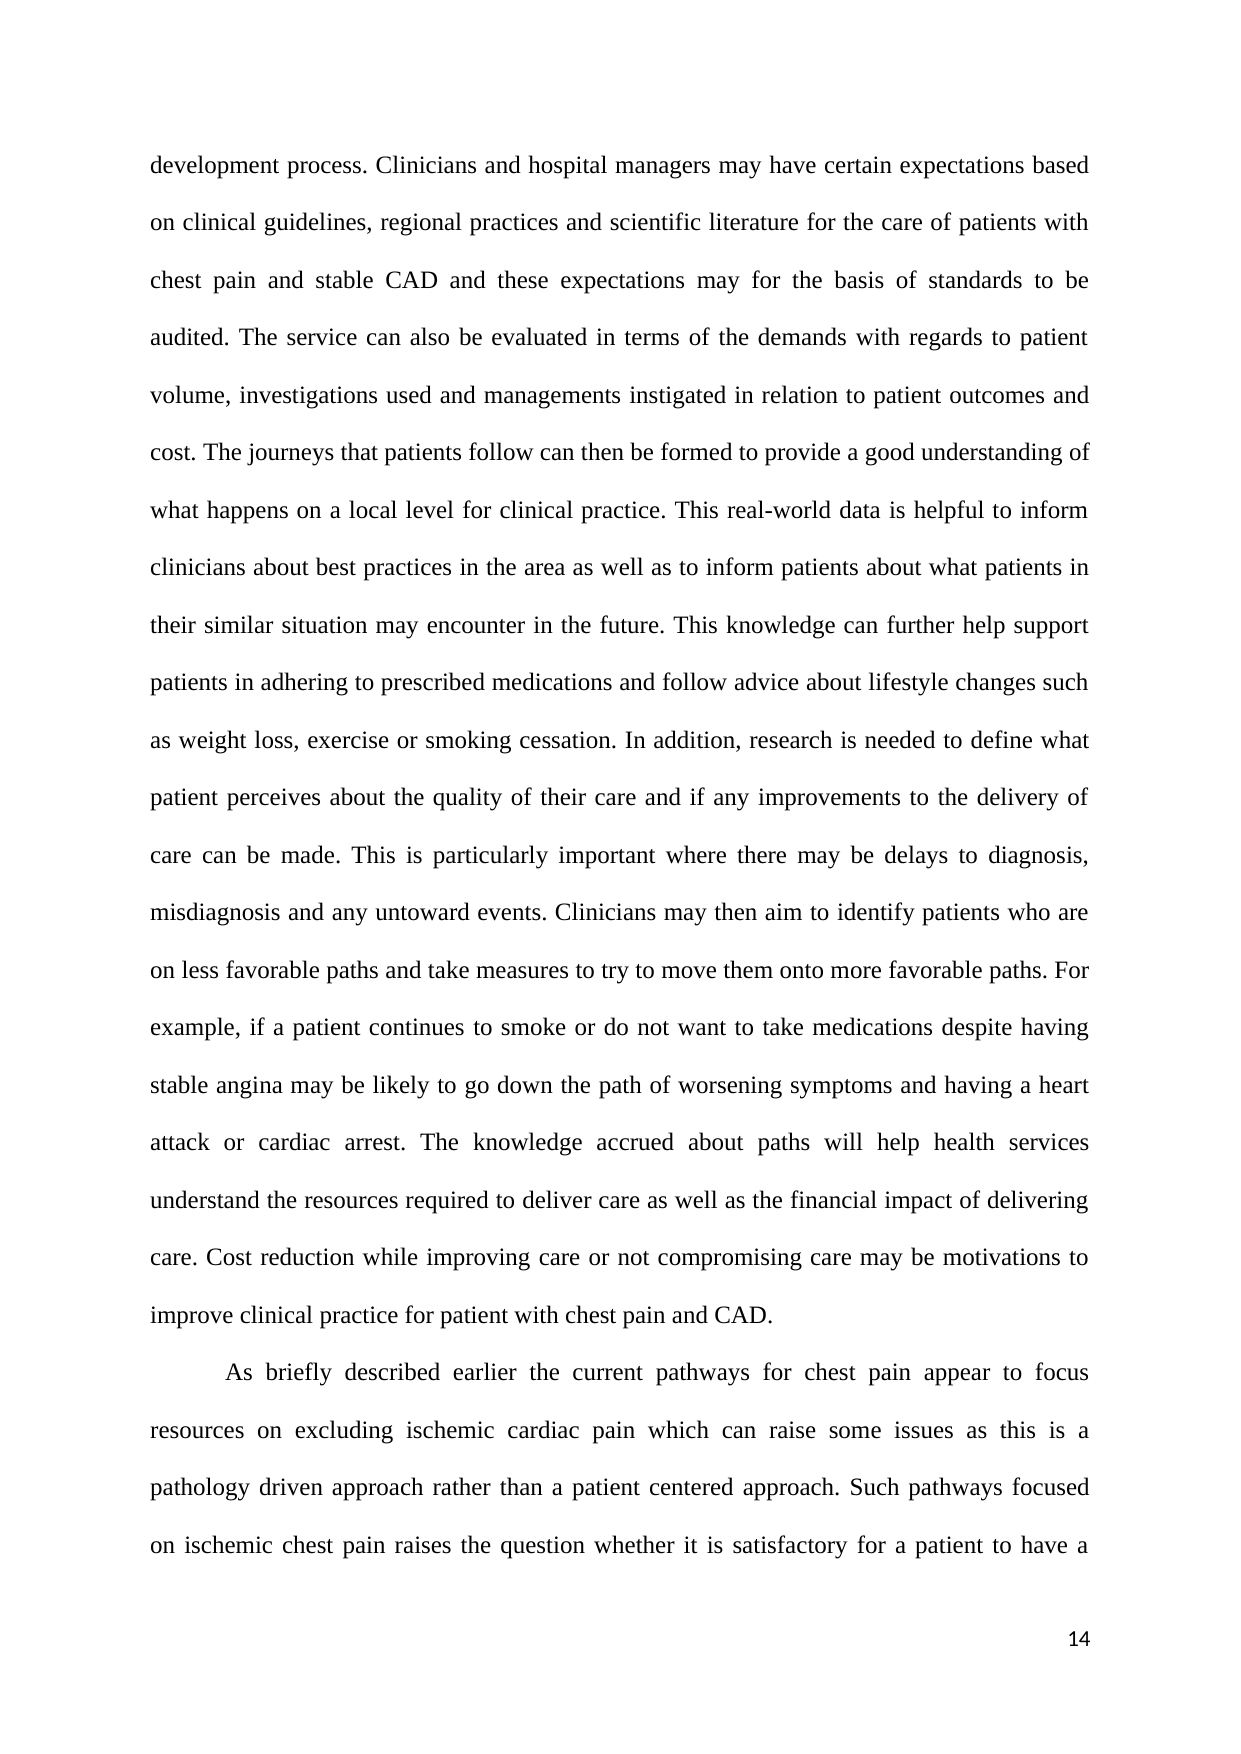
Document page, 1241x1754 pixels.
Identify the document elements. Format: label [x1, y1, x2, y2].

text [150, 1357, 1090, 1559]
text [150, 150, 1090, 1329]
